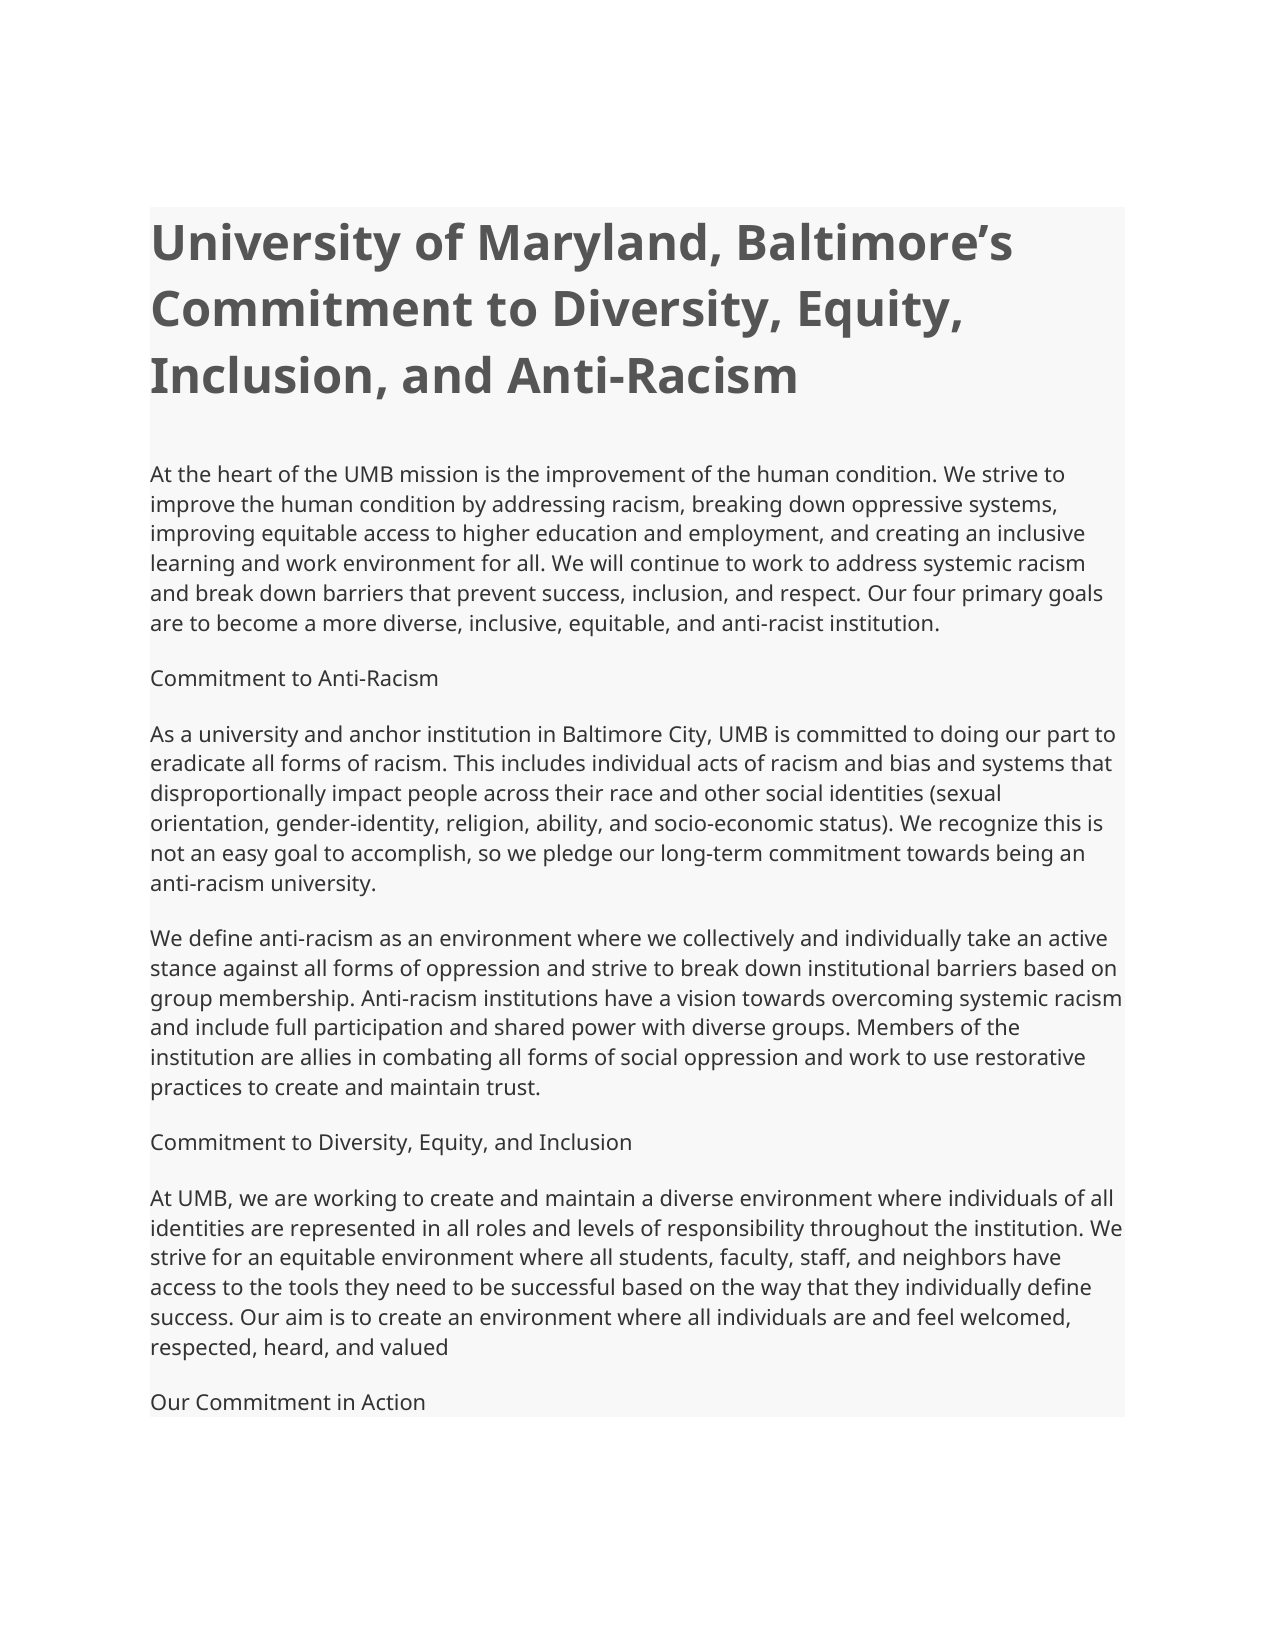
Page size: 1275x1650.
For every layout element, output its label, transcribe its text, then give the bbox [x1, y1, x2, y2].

text Commitment to Diversity, Equity, and Inclusion [150, 1127, 1125, 1157]
text We define anti-racism as an environment where we collectively and individually take an active stance against all forms of oppression and strive to break down institutional barriers based on group membership. Anti-racism institutions have a vision towards overcoming systemic racism and include full participation and shared power with diverse groups. Members of the institution are allies in combating all forms of social oppression and work to use restorative practices to create and maintain trust. [150, 923, 1125, 1102]
text Commitment to Anti-Racism [150, 663, 1125, 693]
text At UMB, we are working to create and maintain a diverse environment where individuals of all identities are represented in all roles and levels of responsibility throughout the institution. We strive for an equitable environment where all students, faculty, staff, and neighbors have access to the tools they need to be successful based on the way that they individually define success. Our aim is to create an environment where all individuals are and feel welcomed, respected, heard, and valued [150, 1183, 1125, 1361]
text Our Commitment in Action [150, 1387, 1125, 1417]
text As a university and anchor institution in Baltimore City, UMB is committed to doing our part to eradicate all forms of racism. This includes individual acts of racism and bias and systems that disproportionally impact people across their race and other social identities (sexual orientation, gender-identity, religion, ability, and socio-economic status). We recognize this is not an easy goal to accomplish, so we pledge our long-term commitment towards being an anti-racism university. [150, 718, 1125, 897]
text University of Maryland, Baltimore’s Commitment to Diversity, Equity, Inclusion, and Anti-Racism [150, 207, 1125, 407]
text At the heart of the UMB mission is the improvement of the human condition. We strive to improve the human condition by addressing racism, breaking down oppressive systems, improving equitable access to higher education and employment, and creating an inclusive learning and work environment for all. We will continue to work to address systemic racism and break down barriers that prevent success, inclusion, and respect. Our four primary goals are to become a more diverse, inclusive, equitable, and anti-racist institution. [150, 459, 1125, 637]
